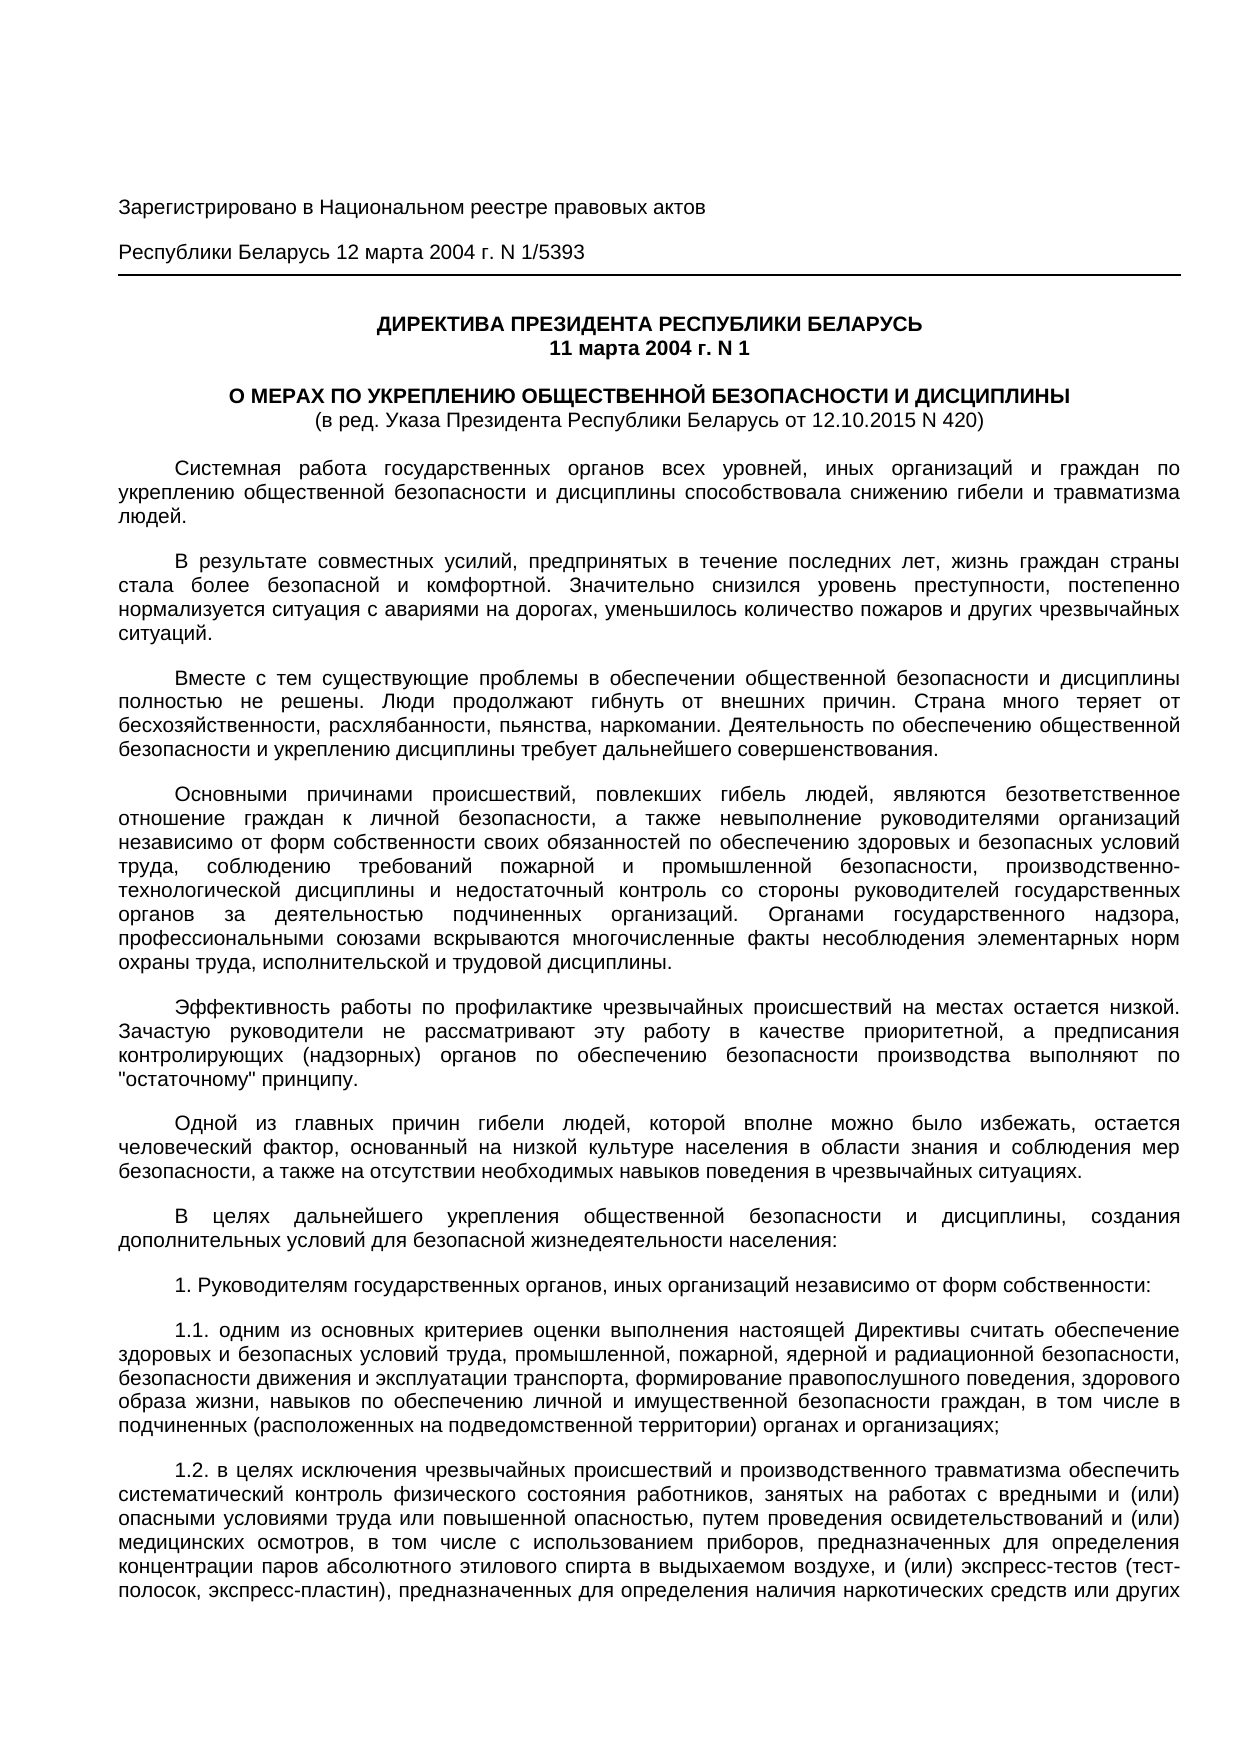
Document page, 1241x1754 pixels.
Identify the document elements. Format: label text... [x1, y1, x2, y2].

title О МЕРАХ ПО УКРЕПЛЕНИЮ ОБЩЕСТВЕННОЙ БЕЗОПАСНОСТИ И ДИСЦИПЛИНЫ [118, 384, 1181, 408]
text Основными причинами происшествий, повлекших гибель людей, являются безответственное отношение граждан к личной безопасности, а также невыполнение руководителями организаций независимо от форм собственности своих обязанностей по обеспечению здоровых и безопасных условий труда, соблюдению требований пожарной и промышленной безопасности, производственно-технологической дисциплины и недостаточный контроль со стороны руководителей государственных органов за деятельностью подчиненных организаций. Органами государственного надзора, профессиональными союзами вскрываются многочисленные факты несоблюдения элементарных норм охраны труда, исполнительской и трудовой дисциплины. [118, 782, 1181, 974]
text В целях дальнейшего укрепления общественной безопасности и дисциплины, создания дополнительных условий для безопасной жизнедеятельности населения: [118, 1204, 1181, 1252]
title ДИРЕКТИВА ПРЕЗИДЕНТА РЕСПУБЛИКИ БЕЛАРУСЬ [118, 312, 1181, 336]
text Зарегистрировано в Национальном реестре правовых актов [118, 195, 1181, 219]
text Республики Беларусь 12 марта 2004 г. N 1/5393 [118, 239, 1181, 263]
text Вместе с тем существующие проблемы в обеспечении общественной безопасности и дисциплины полностью не решены. Люди продолжают гибнуть от внешних причин. Страна много теряет от бесхозяйственности, расхлябанности, пьянства, наркомании. Деятельность по обеспечению общественной безопасности и укреплению дисциплины требует дальнейшего совершенствования. [118, 665, 1181, 761]
title 11 марта 2004 г. N 1 [118, 336, 1181, 360]
text (в ред. Указа Президента Республики Беларусь от 12.10.2015 N 420) [118, 408, 1181, 432]
text 1.1. одним из основных критериев оценки выполнения настоящей Директивы считать обеспечение здоровых и безопасных условий труда, промышленной, пожарной, ядерной и радиационной безопасности, безопасности движения и эксплуатации транспорта, формирование правопослушного поведения, здорового образа жизни, навыков по обеспечению личной и имущественной безопасности граждан, в том числе в подчиненных (расположенных на подведомственной территории) органах и организациях; [118, 1317, 1181, 1437]
text В результате совместных усилий, предпринятых в течение последних лет, жизнь граждан страны стала более безопасной и комфортной. Значительно снизился уровень преступности, постепенно нормализуется ситуация с авариями на дорогах, уменьшилось количество пожаров и других чрезвычайных ситуаций. [118, 549, 1181, 644]
text Одной из главных причин гибели людей, которой вполне можно было избежать, остается человеческий фактор, основанный на низкой культуре населения в области знания и соблюдения мер безопасности, а также на отсутствии необходимых навыков поведения в чрезвычайных ситуациях. [118, 1111, 1181, 1183]
text 1. Руководителям государственных органов, иных организаций независимо от форм собственности: [118, 1273, 1181, 1297]
text Системная работа государственных органов всех уровней, иных организаций и граждан по укреплению общественной безопасности и дисциплины способствовала снижению гибели и травматизма людей. [118, 456, 1181, 528]
text Эффективность работы по профилактике чрезвычайных происшествий на местах остается низкой. Зачастую руководители не рассматривают эту работу в качестве приоритетной, а предписания контролирующих (надзорных) органов по обеспечению безопасности производства выполняют по "остаточному" принципу. [118, 994, 1181, 1090]
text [118, 1458, 1181, 1602]
